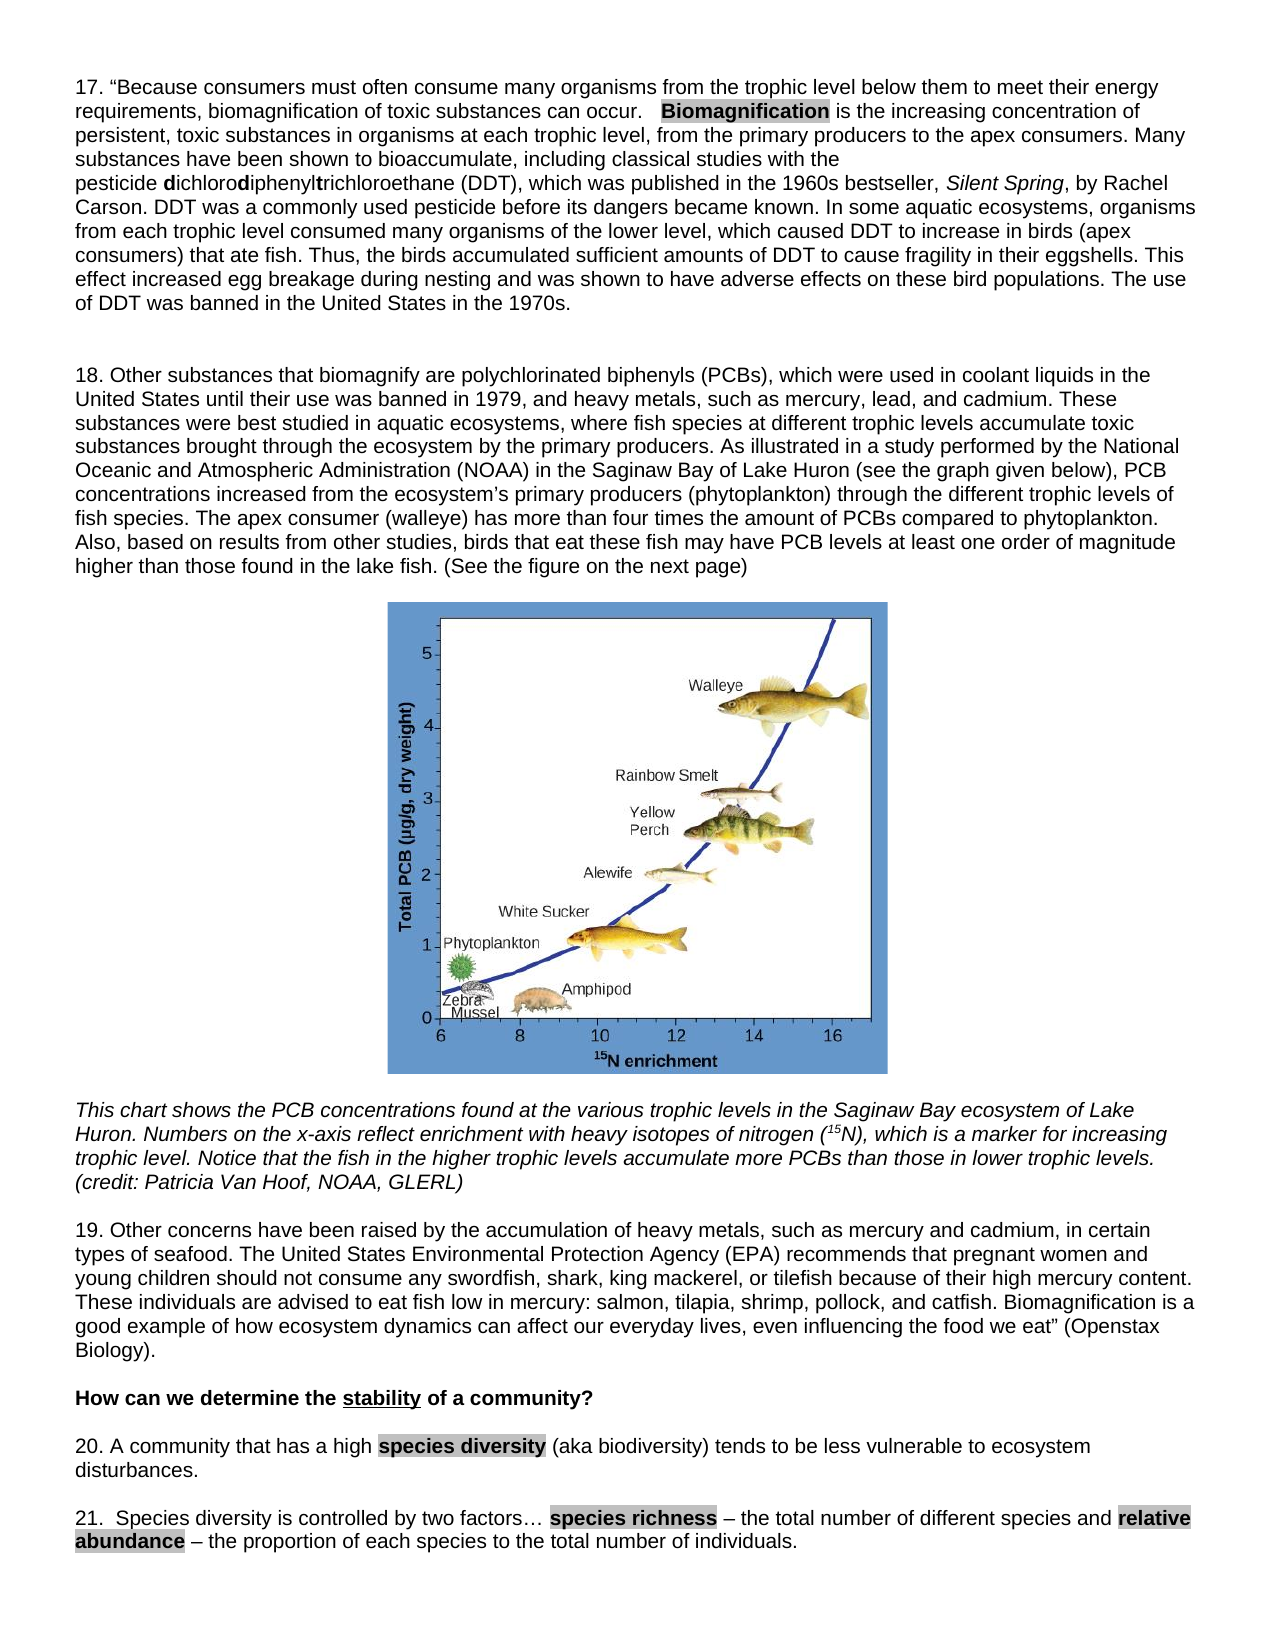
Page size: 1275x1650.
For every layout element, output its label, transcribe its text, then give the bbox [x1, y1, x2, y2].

text 19. Other concerns have been raised by the accumulation of heavy metals, such as mercury and cadmium, in certain types of seafood. The United States Environmental Protection Agency (EPA) recommends that pregnant women and young children should not consume any swordfish, shark, king mackerel, or tilefish because of their high mercury content. These individuals are advised to eat fish low in mercury: salmon, tilapia, shrimp, pollock, and catfish. Biomagnification is a good example of how ecosystem dynamics can affect our everyday lives, even influencing the food we eat” (Openstax Biology). [75, 1218, 1200, 1362]
text This chart shows the PCB concentrations found at the various trophic levels in the Saginaw Bay ecosystem of Lake Huron. Numbers on the x-axis reflect enrichment with heavy isotopes of nitrogen (15N), which is a marker for increasing trophic level. Notice that the fish in the higher trophic levels accumulate more PCBs than those in lower trophic levels. (credit: Patricia Van Hoof, NOAA, GLERL) [75, 1098, 1200, 1194]
text 21. Species diversity is controlled by two factors… species richness – the total number of different species and relative abundance – the proportion of each species to the total number of individuals. [75, 1505, 1200, 1553]
text How can we determine the stability of a community? [75, 1386, 1200, 1409]
text 18. Other substances that biomagnify are polychlorinated biphenyls (PCBs), which were used in coolant liquids in the United States until their use was banned in 1979, and heavy metals, such as mercury, lead, and cadmium. These substances were best studied in aquatic ecosystems, where fish species at different trophic levels accumulate toxic substances brought through the ecosystem by the primary producers. As illustrated in a study performed by the National Oceanic and Atmospheric Administration (NOAA) in the Saginaw Bay of Lake Huron (see the graph given below), PCB concentrations increased from the ecosystem’s primary producers (phytoplankton) through the different trophic levels of fish species. The apex consumer (walleye) has more than four times the amount of PCBs compared to phytoplankton. Also, based on results from other studies, birds that eat these fish may have PCB levels at least one order of magnitude higher than those found in the lake fish. (See the figure on the next page) [75, 362, 1200, 578]
text 20. A community that has a high species diversity (aka biodiversity) tends to be less vulnerable to ecosystem disturbances. [75, 1433, 1200, 1481]
text 17. “Because consumers must often consume many organisms from the trophic level below them to meet their energy requirements, biomagnification of toxic substances can occur. Biomagnification is the increasing concentration of persistent, toxic substances in organisms at each trophic level, from the primary producers to the apex consumers. Many substances have been shown to bioaccumulate, including classical studies with the pesticide dichlorodiphenyltrichloroethane (DDT), which was published in the 1960s bestseller, Silent Spring, by Rachel Carson. DDT was a commonly used pesticide before its dangers became known. In some aquatic ecosystems, organisms from each trophic level consumed many organisms of the lower level, which caused DDT to increase in birds (apex consumers) that ate fish. Thus, the birds accumulated sufficient amounts of DDT to cause fragility in their eggshells. This effect increased egg breakage during nesting and was shown to have adverse effects on these bird populations. The use of DDT was banned in the United States in the 1970s. [75, 75, 1200, 314]
picture [387, 602, 888, 1074]
